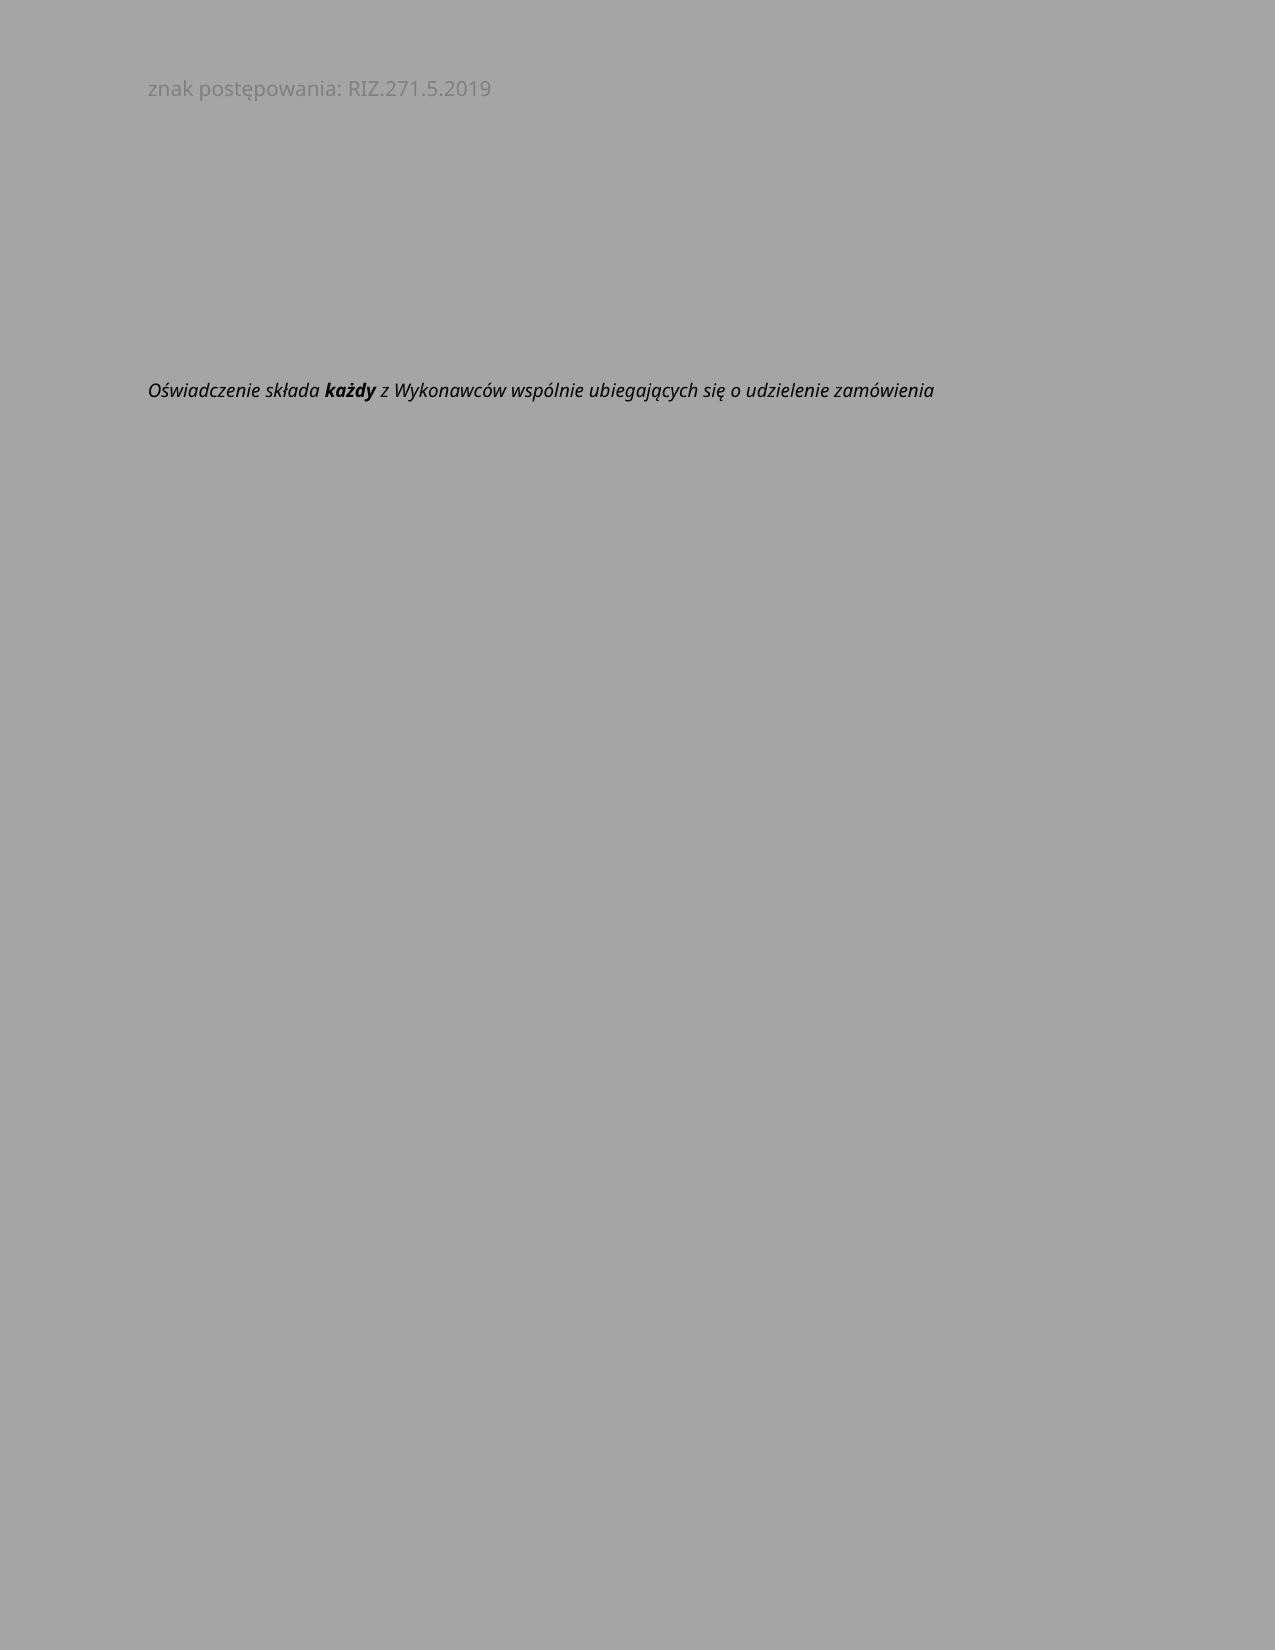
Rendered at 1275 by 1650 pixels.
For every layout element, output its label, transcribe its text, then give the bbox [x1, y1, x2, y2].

text Oświadczenie składa każdy z Wykonawców wspólnie ubiegających się o udzielenie zamówienia [148, 377, 1127, 403]
